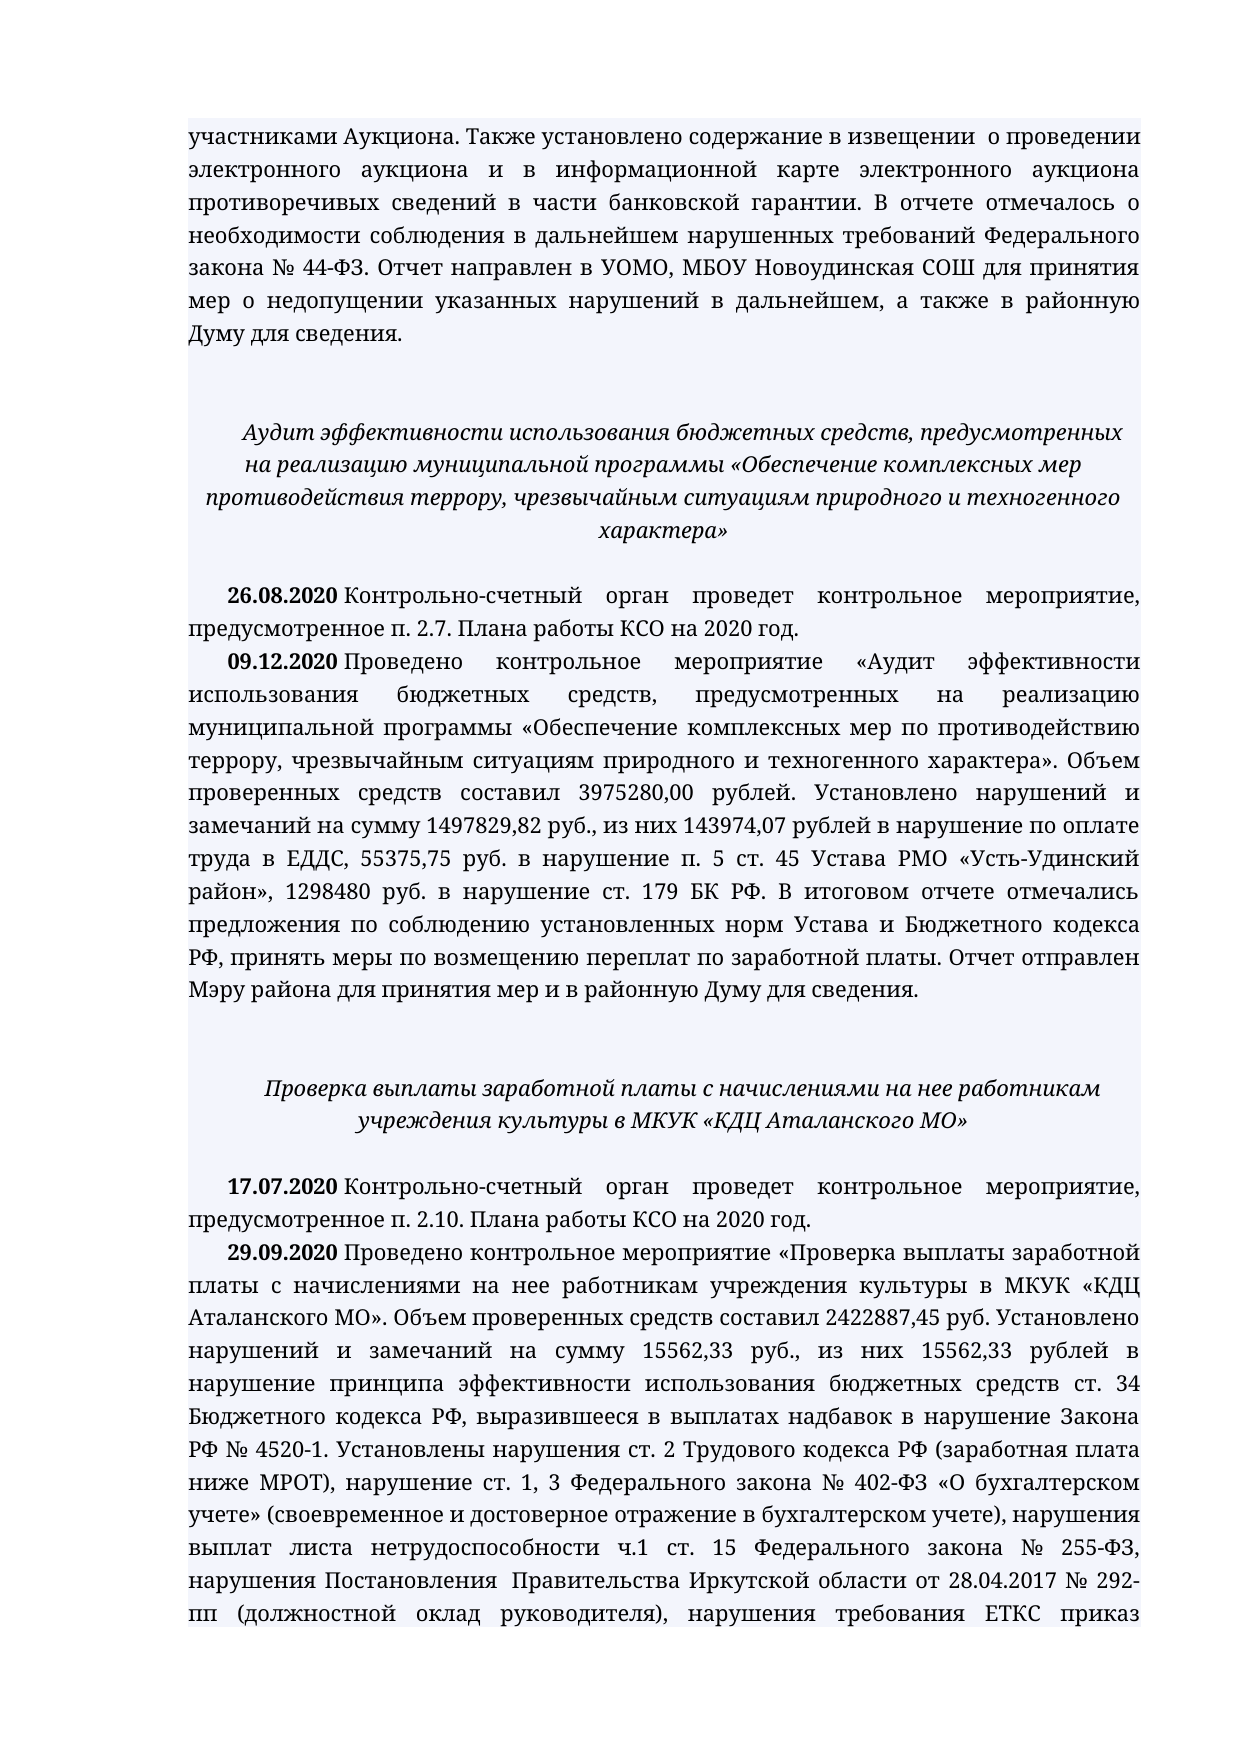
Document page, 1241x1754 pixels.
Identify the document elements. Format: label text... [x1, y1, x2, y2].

text 17.07.2020 Контрольно-счетный орган проведет контрольное мероприятие, предусмотренное п. 2.10. Плана работы КСО на 2020 год. [188, 1168, 1141, 1234]
text 26.08.2020 Контрольно-счетный орган проведет контрольное мероприятие, предусмотренное п. 2.7. Плана работы КСО на 2020 год. [188, 577, 1141, 643]
text Проверка выплаты заработной платы с начислениями на нее работникам учреждения культуры в МКУК «КДЦ Аталанского МО» [188, 1070, 1141, 1135]
text Аудит эффективности использования бюджетных средств, предусмотренных на реализацию муниципальной программы «Обеспечение комплексных мер противодействия террору, чрезвычайным ситуациям природного и техногенного характера» [188, 413, 1141, 545]
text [188, 1234, 1141, 1627]
text 09.12.2020 Проведено контрольное мероприятие «Аудит эффективности использования бюджетных средств, предусмотренных на реализацию муниципальной программы «Обеспечение комплексных мер по противодействию террору, чрезвычайным ситуациям природного и техногенного характера». Объем проверенных средств составил 3975280,00 рублей. Установлено нарушений и замечаний на сумму 1497829,82 руб., из них 143974,07 рублей в нарушение по оплате труда в ЕДДС, 55375,75 руб. в нарушение п. 5 ст. 45 Устава РМО «Усть-Удинский район», 1298480 руб. в нарушение ст. 179 БК РФ. В итоговом отчете отмечались предложения по соблюдению установленных норм Устава и Бюджетного кодекса РФ, принять меры по возмещению переплат по заработной платы. Отчет отправлен Мэру района для принятия мер и в районную Думу для сведения. [188, 643, 1141, 1004]
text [188, 118, 1141, 348]
